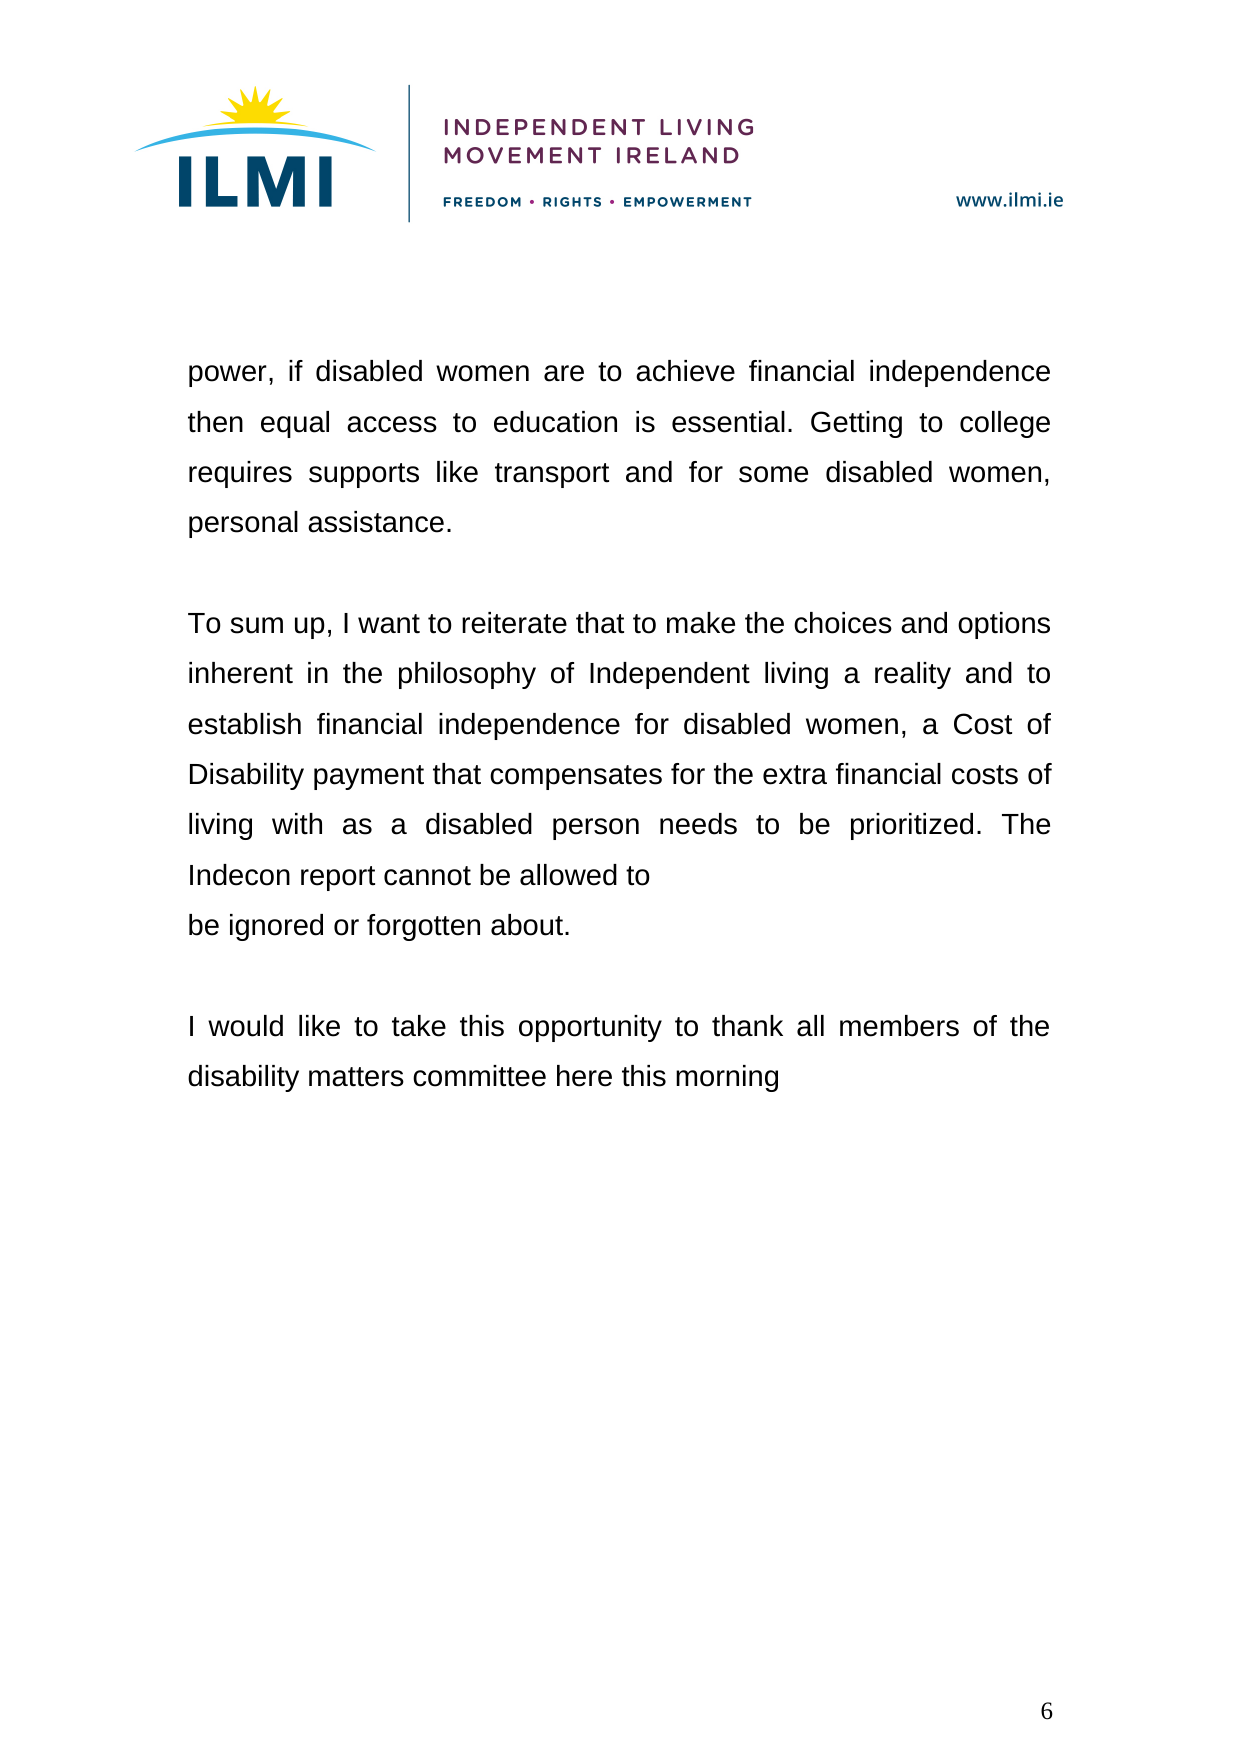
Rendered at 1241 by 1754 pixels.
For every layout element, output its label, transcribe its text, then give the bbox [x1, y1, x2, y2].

text To sum up, I want to reiterate that to make the choices and options inherent in the philosophy of Independent living a reality and to establish financial independence for disabled women, a Cost of Disability payment that compensates for the extra financial costs of living with as a disabled person needs to be prioritized. The Indecon report cannot be allowed to [187, 606, 1053, 891]
picture [0, 0, 1241, 236]
text I would like to take this opportunity to thank all members of the disability matters committee here this morning [187, 1008, 1053, 1092]
text be ignored or forgotten about. [187, 908, 1053, 941]
